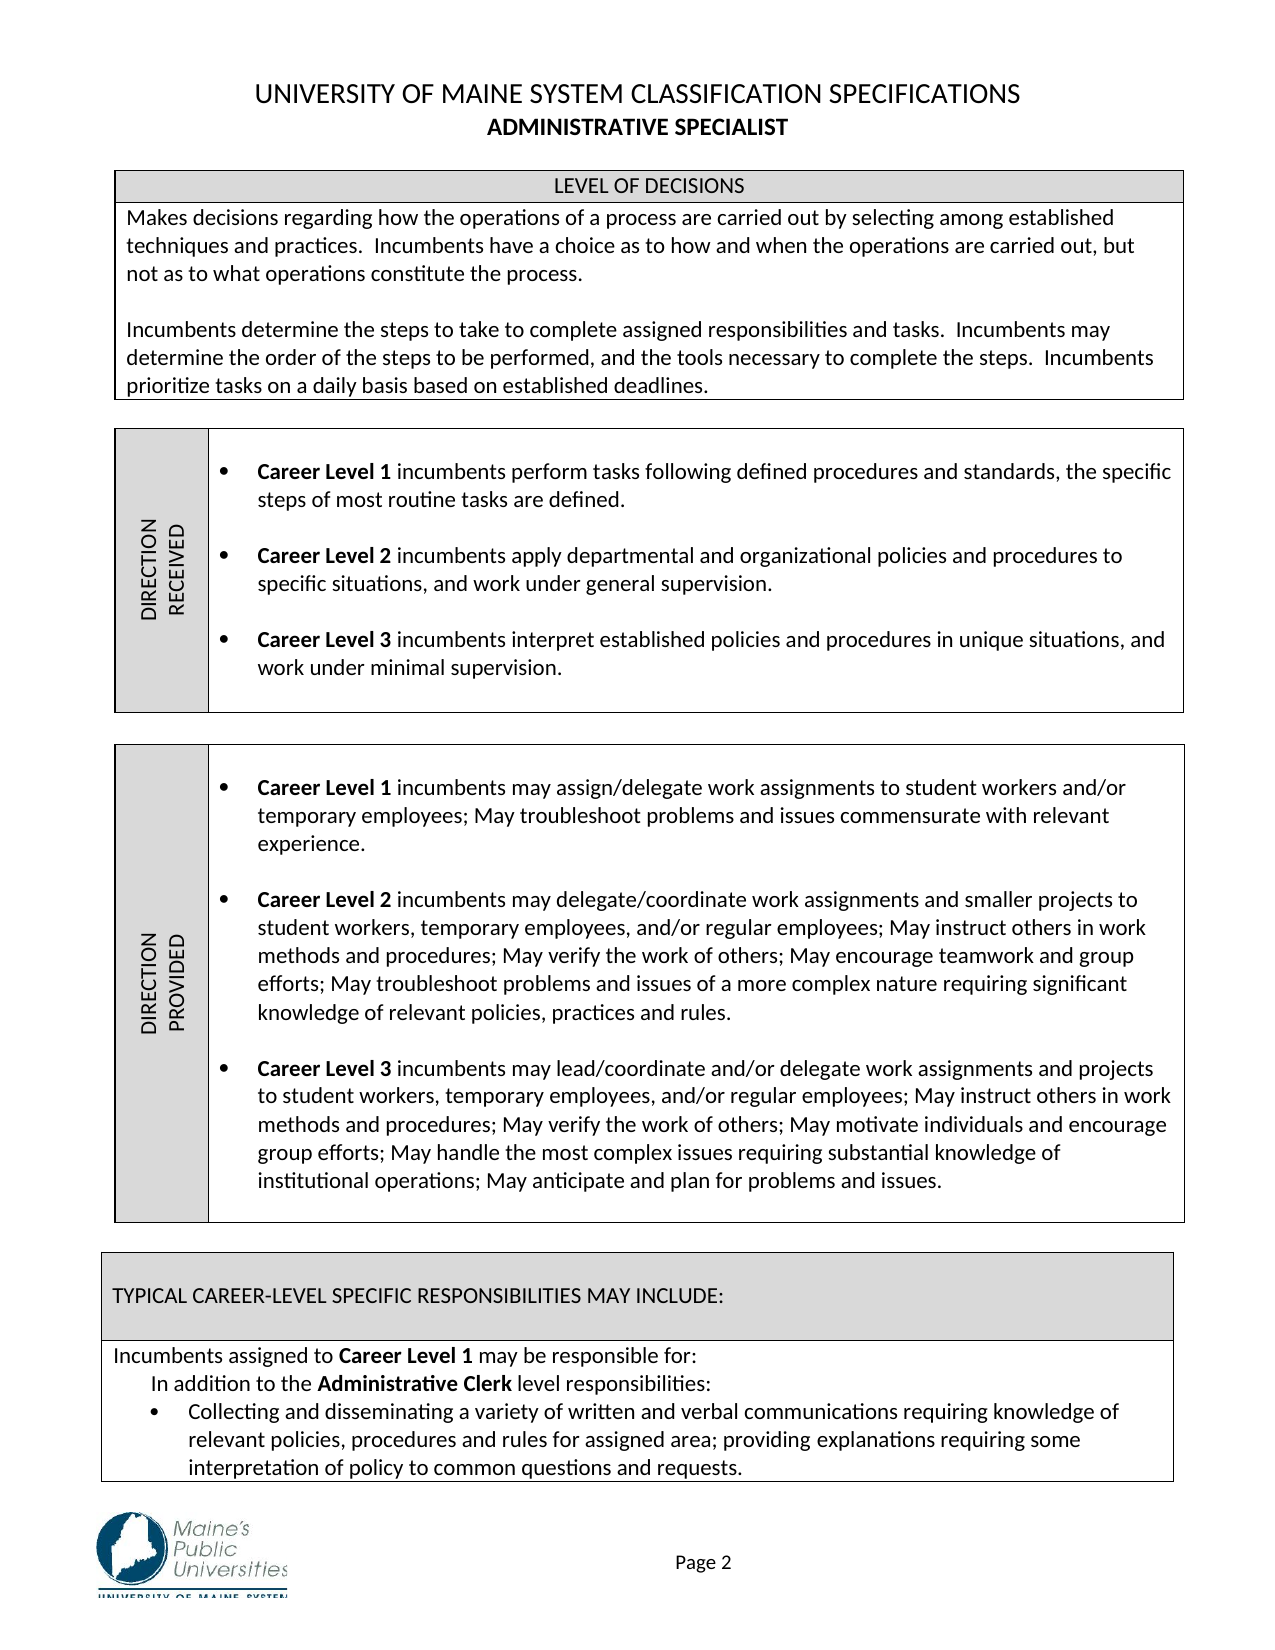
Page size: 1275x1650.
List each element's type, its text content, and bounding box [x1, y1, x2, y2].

picture [96, 1512, 288, 1598]
table_header DIRECTION RECEIVED [116, 429, 208, 712]
table_header Career Level 1 incumbents may assign/delegate work assignments to student workers and/or temporary employees; May troubleshoot problems and issues commensurate with relevant experience. Career Level 2 incumbents may delegate/coordinate work assignments and smaller projects to student workers, temporary employees, and/or regular employees; May instruct others in work methods and procedures; May verify the work of others; May encourage teamwork and group efforts; May troubleshoot problems and issues of a more complex nature requiring significant knowledge of relevant policies, practices and rules. Career Level 3 incumbents may lead/coordinate and/or delegate work assignments and projects to student workers, temporary employees, and/or regular employees; May instruct others in work methods and procedures; May verify the work of others; May motivate individuals and encourage group efforts; May handle the most complex issues requiring substantial knowledge of institutional operations; May anticipate and plan for problems and issues. [209, 745, 1184, 1222]
table_cell Makes decisions regarding how the operations of a process are carried out by selecting among established techniques and practices. Incumbents have a choice as to how and when the operations are carried out, but not as to what operations constitute the process. Incumbents determine the steps to take to complete assigned responsibilities and tasks. Incumbents may determine the order of the steps to be performed, and the tools necessary to complete the steps. Incumbents prioritize tasks on a daily basis based on established deadlines. [116, 203, 1183, 399]
picture [96, 1512, 127, 1541]
table_header TYPICAL CAREER-LEVEL SPECIFIC RESPONSIBILITIES MAY INCLUDE: [102, 1253, 1173, 1340]
table_header Career Level 1 incumbents perform tasks following defined procedures and standards, the specific steps of most routine tasks are defined. Career Level 2 incumbents apply departmental and organizational policies and procedures to specific situations, and work under general supervision. Career Level 3 incumbents interpret established policies and procedures in unique situations, and work under minimal supervision. [209, 429, 1183, 712]
table_header LEVEL OF DECISIONS [116, 171, 1183, 202]
table_header DIRECTION PROVIDED [116, 745, 208, 1222]
